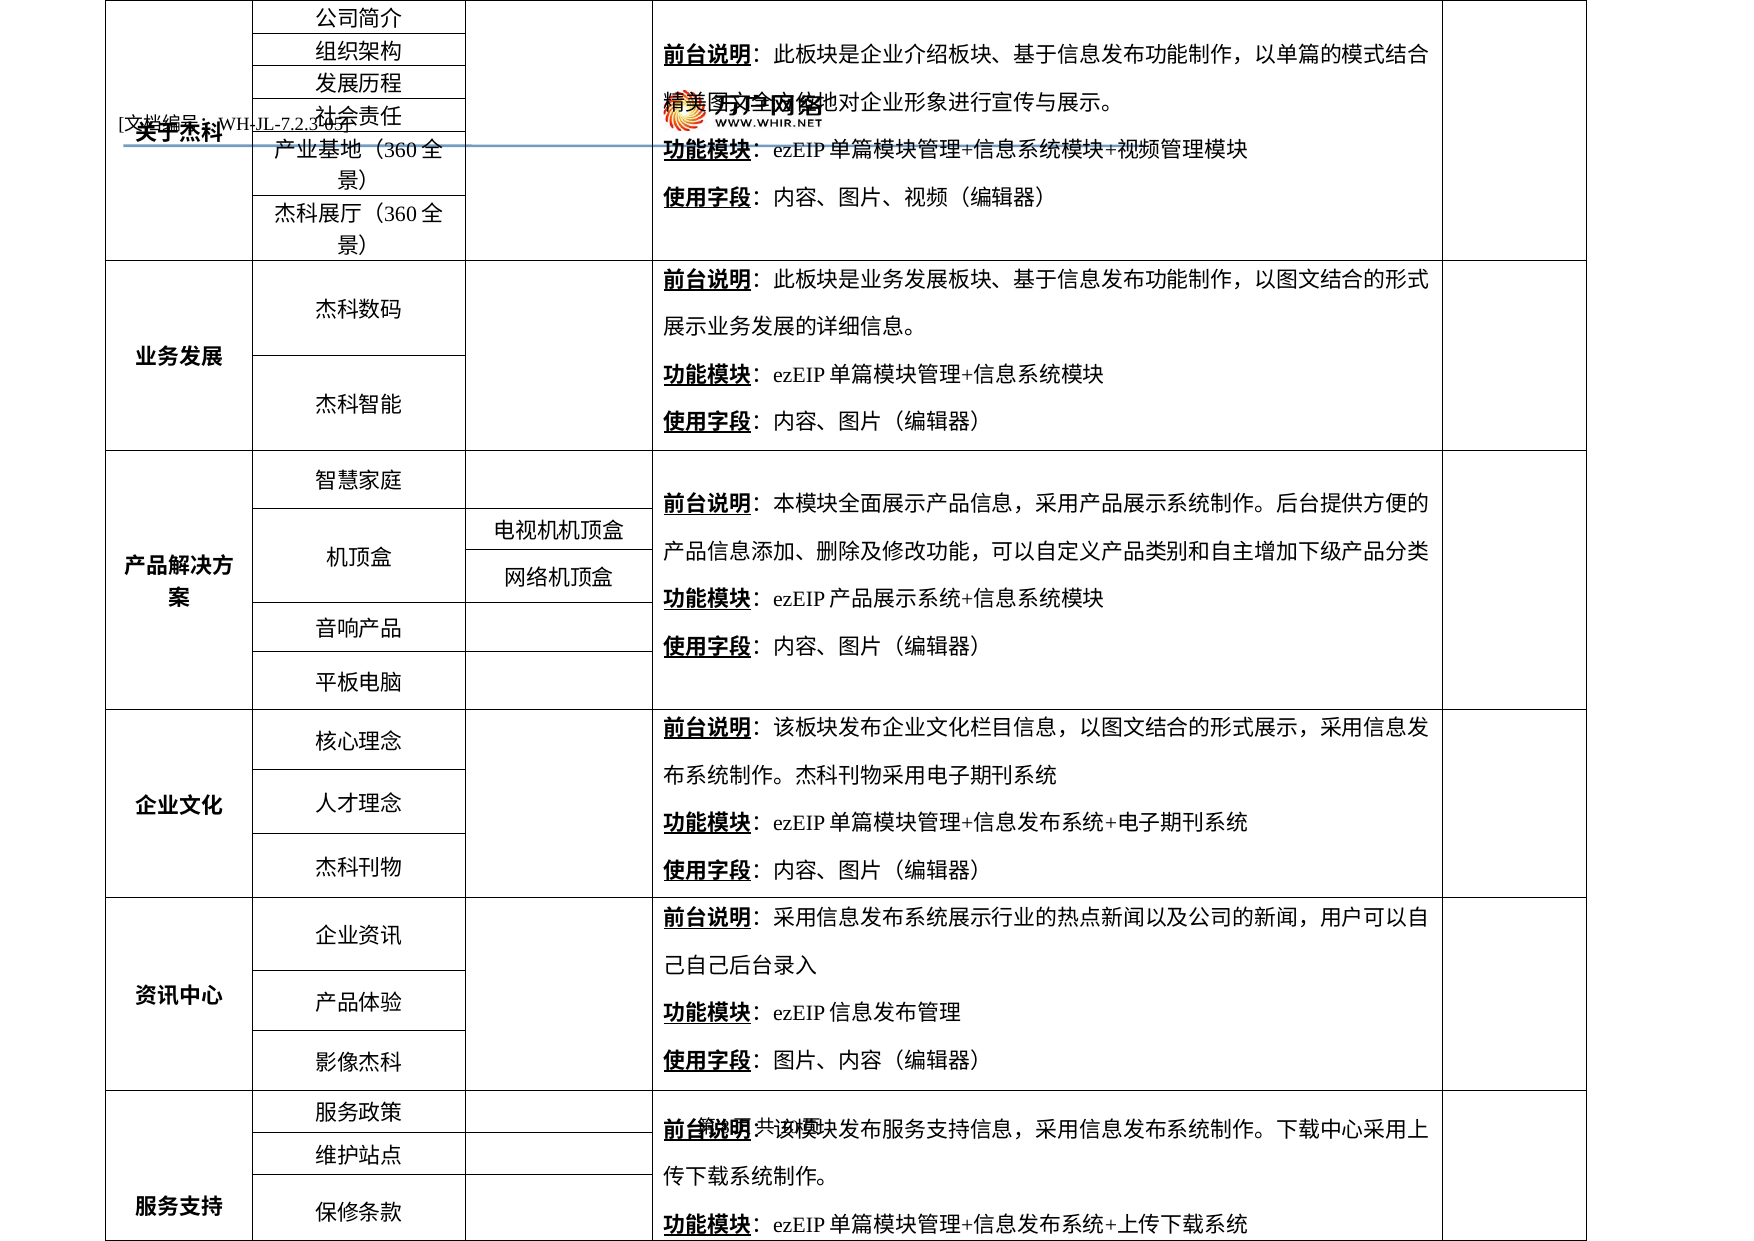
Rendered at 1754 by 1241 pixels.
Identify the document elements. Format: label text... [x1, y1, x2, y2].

table_cell [466, 603, 652, 651]
table_cell 音响产品 [253, 603, 465, 651]
table_cell 前台说明：该模块发布服务支持信息，采用信息发布系统制作。下载中心采用上传下载系统制作。 功能模块：ezEIP单篇模块管理+信息发布系统+上传下载系统 使用字段：图片、内容（编辑器） [653, 1091, 1442, 1240]
table_cell 影像杰科 [253, 1031, 465, 1089]
table_cell 服务支持 [106, 1091, 252, 1240]
table_cell 电视机机顶盒 [466, 509, 652, 549]
table_cell 前台说明：采用信息发布系统展示行业的热点新闻以及公司的新闻，用户可以自己自己后台录入 功能模块：ezEIP信息发布管理 使用字段：图片、内容（编辑器） [653, 898, 1442, 1089]
table_cell 前台说明：该板块发布企业文化栏目信息，以图文结合的形式展示，采用信息发布系统制作。杰科刊物采用电子期刊系统 功能模块：ezEIP单篇模块管理+信息发布系统+电子期刊系统 使用字段：内容、图片（编辑器） [653, 710, 1442, 897]
table_cell [466, 652, 652, 709]
table_cell [466, 261, 652, 449]
table_cell [1443, 261, 1586, 449]
table_cell 杰科展厅（360全景） [253, 196, 465, 259]
table_cell 杰科刊物 [253, 834, 465, 897]
table_cell 产品解决方案 [106, 451, 252, 709]
table_cell 网络机顶盒 [466, 550, 652, 602]
table_cell 产品体验 [253, 971, 465, 1030]
table_cell 业务发展 [106, 261, 252, 449]
table_cell 智慧家庭 [253, 451, 465, 507]
table_header 关于杰科 [106, 1, 252, 259]
table_cell 发展历程 [253, 66, 465, 98]
table_cell [1443, 451, 1586, 709]
table_cell [466, 1091, 652, 1132]
table_header [466, 1, 652, 259]
table_cell 杰科智能 [253, 356, 465, 449]
table_cell [466, 1133, 652, 1174]
table_cell [466, 1175, 652, 1240]
table_cell 杰科数码 [253, 261, 465, 354]
table_cell [1443, 710, 1586, 897]
table_cell 资讯中心 [106, 898, 252, 1089]
table_cell 前台说明：此板块是业务发展板块、基于信息发布功能制作，以图文结合的形式展示业务发展的详细信息。 功能模块：ezEIP单篇模块管理+信息系统模块 使用字段：内容、图片（编辑器） [653, 261, 1442, 449]
table_cell 人才理念 [253, 770, 465, 833]
table_cell 产业基地（360全景） [253, 132, 465, 195]
table_cell 企业文化 [106, 710, 252, 897]
table_cell [466, 898, 652, 1089]
table_cell 维护站点 [253, 1133, 465, 1174]
table_cell 组织架构 [253, 34, 465, 65]
table_cell [466, 451, 652, 507]
table_cell [1443, 1091, 1586, 1240]
table_cell 企业资讯 [253, 898, 465, 970]
table_cell [466, 710, 652, 897]
table_cell [1443, 898, 1586, 1089]
table_cell 机顶盒 [253, 509, 465, 602]
table_cell 服务政策 [253, 1091, 465, 1132]
table_cell 前台说明：本模块全面展示产品信息，采用产品展示系统制作。后台提供方便的产品信息添加、删除及修改功能，可以自定义产品类别和自主增加下级产品分类 功能模块：ezEIP产品展示系统+信息系统模块 使用字段：内容、图片（编辑器） [653, 451, 1442, 709]
table_cell 保修条款 [253, 1175, 465, 1240]
table_cell 平板电脑 [253, 652, 465, 709]
table_cell 社会责任 [253, 99, 465, 131]
table_header 前台说明：此板块是企业介绍板块、基于信息发布功能制作，以单篇的模式结合精美图文全方位地对企业形象进行宣传与展示。 功能模块：ezEIP单篇模块管理+信息系统模块+视频管理模块 使用字段：内容、图片、视频（编辑器） [653, 1, 1442, 259]
table_header 公司简介 [253, 1, 465, 33]
table_cell 核心理念 [253, 710, 465, 769]
table_header [1443, 1, 1586, 259]
